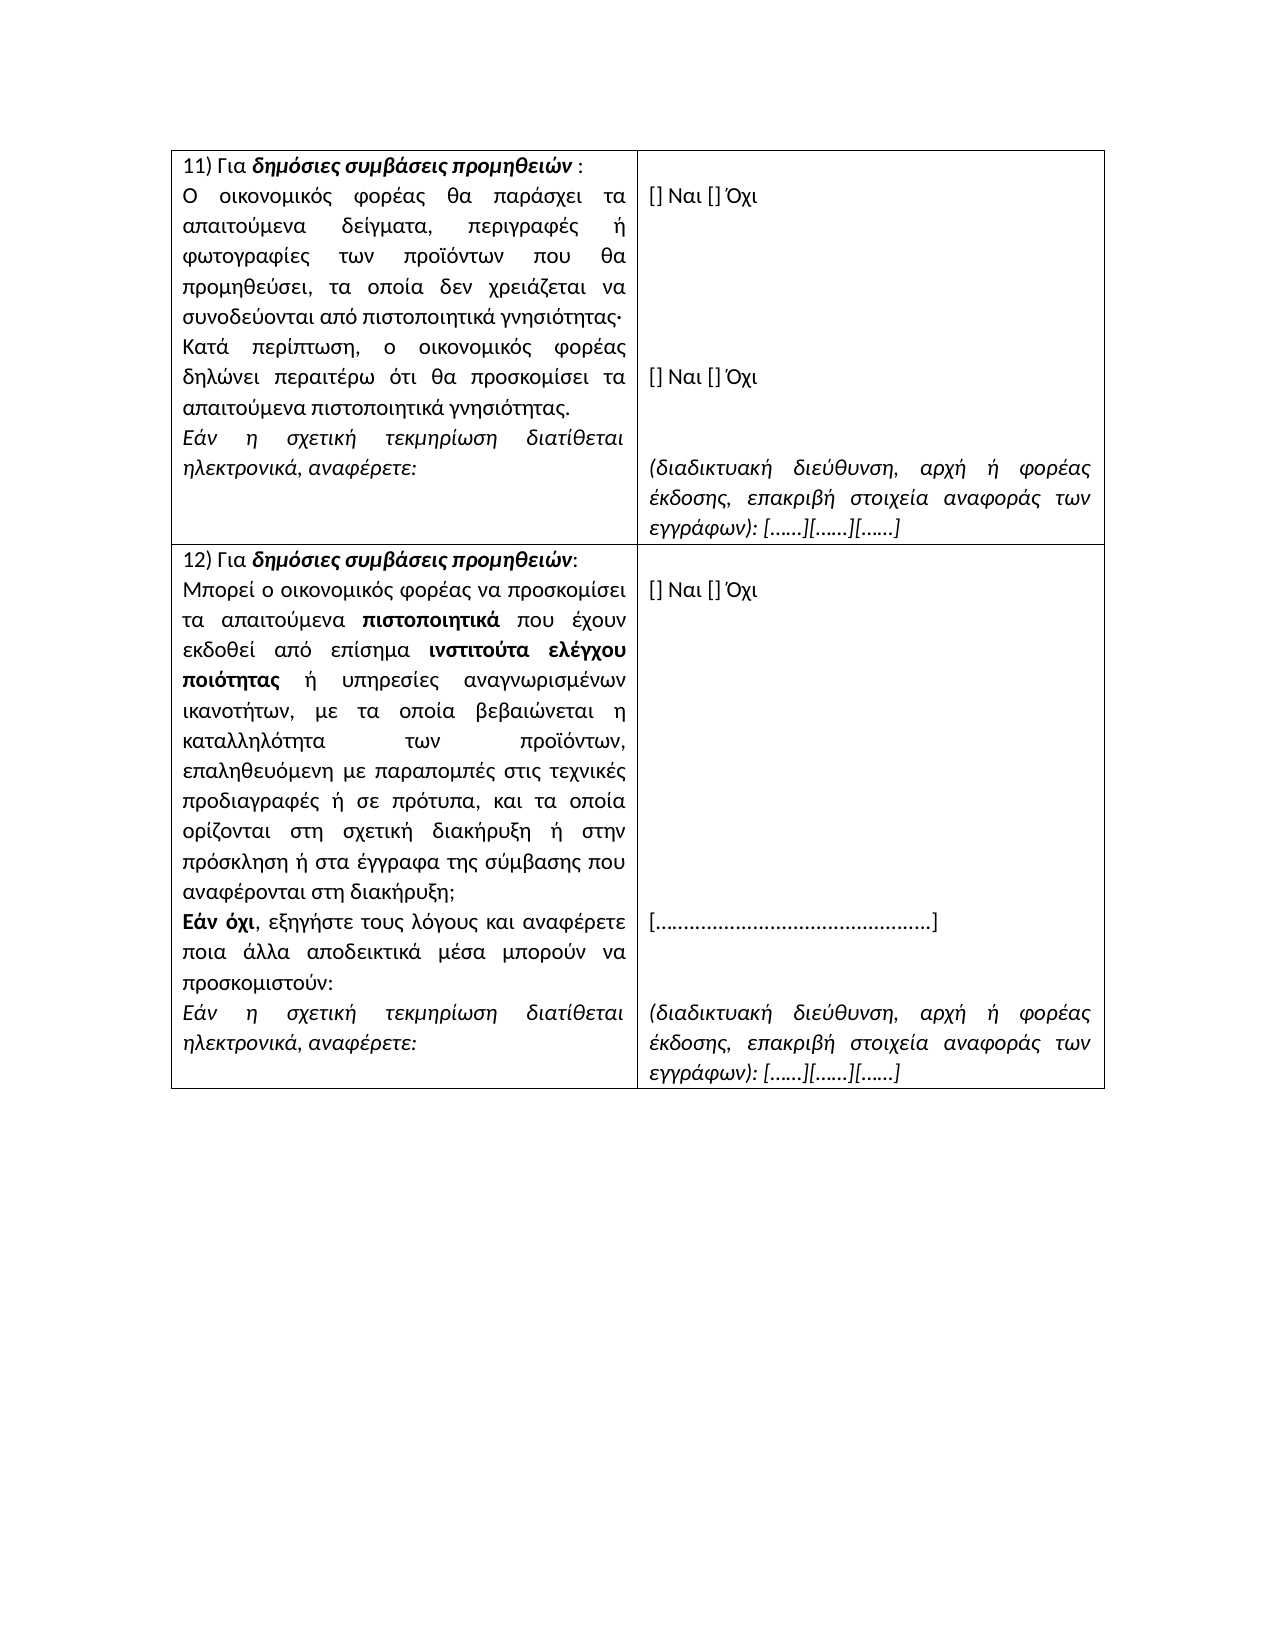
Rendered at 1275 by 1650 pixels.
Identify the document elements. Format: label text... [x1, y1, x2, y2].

table_cell [] Ναι [] Όχι [] Ναι [] Όχι (διαδικτυακή διεύθυνση, αρχή ή φορέας έκδοσης, επακριβή στοιχεία αναφοράς των εγγράφων): [……][……][……] [638, 151, 1104, 544]
table_cell 12) Για δημόσιες συμβάσεις προμηθειών: Μπορεί ο οικονομικός φορέας να προσκομίσει τα απαιτούμενα πιστοποιητικά που έχουν εκδοθεί από επίσημα ινστιτούτα ελέγχου ποιότητας ή υπηρεσίες αναγνωρισμένων ικανοτήτων, με τα οποία βεβαιώνεται η καταλληλότητα των προϊόντων, επαληθευόμενη με παραπομπές στις τεχνικές προδιαγραφές ή σε πρότυπα, και τα οποία ορίζονται στη σχετική διακήρυξη ή στην πρόσκληση ή στα έγγραφα της σύμβασης που αναφέρονται στη διακήρυξη; Εάν όχι, εξηγήστε τους λόγους και αναφέρετε ποια άλλα αποδεικτικά μέσα μπορούν να προσκομιστούν: Εάν η σχετική τεκμηρίωση διατίθεται ηλεκτρονικά, αναφέρετε: [172, 545, 637, 1088]
table_cell 11) Για δημόσιες συμβάσεις προμηθειών : Ο οικονομικός φορέας θα παράσχει τα απαιτούμενα δείγματα, περιγραφές ή φωτογραφίες των προϊόντων που θα προμηθεύσει, τα οποία δεν χρειάζεται να συνοδεύονται από πιστοποιητικά γνησιότητας· Κατά περίπτωση, ο οικονομικός φορέας δηλώνει περαιτέρω ότι θα προσκομίσει τα απαιτούμενα πιστοποιητικά γνησιότητας. Εάν η σχετική τεκμηρίωση διατίθεται ηλεκτρονικά, αναφέρετε: [172, 151, 637, 544]
table_cell [] Ναι [] Όχι [….............................................] (διαδικτυακή διεύθυνση, αρχή ή φορέας έκδοσης, επακριβή στοιχεία αναφοράς των εγγράφων): [……][……][……] [638, 545, 1104, 1088]
